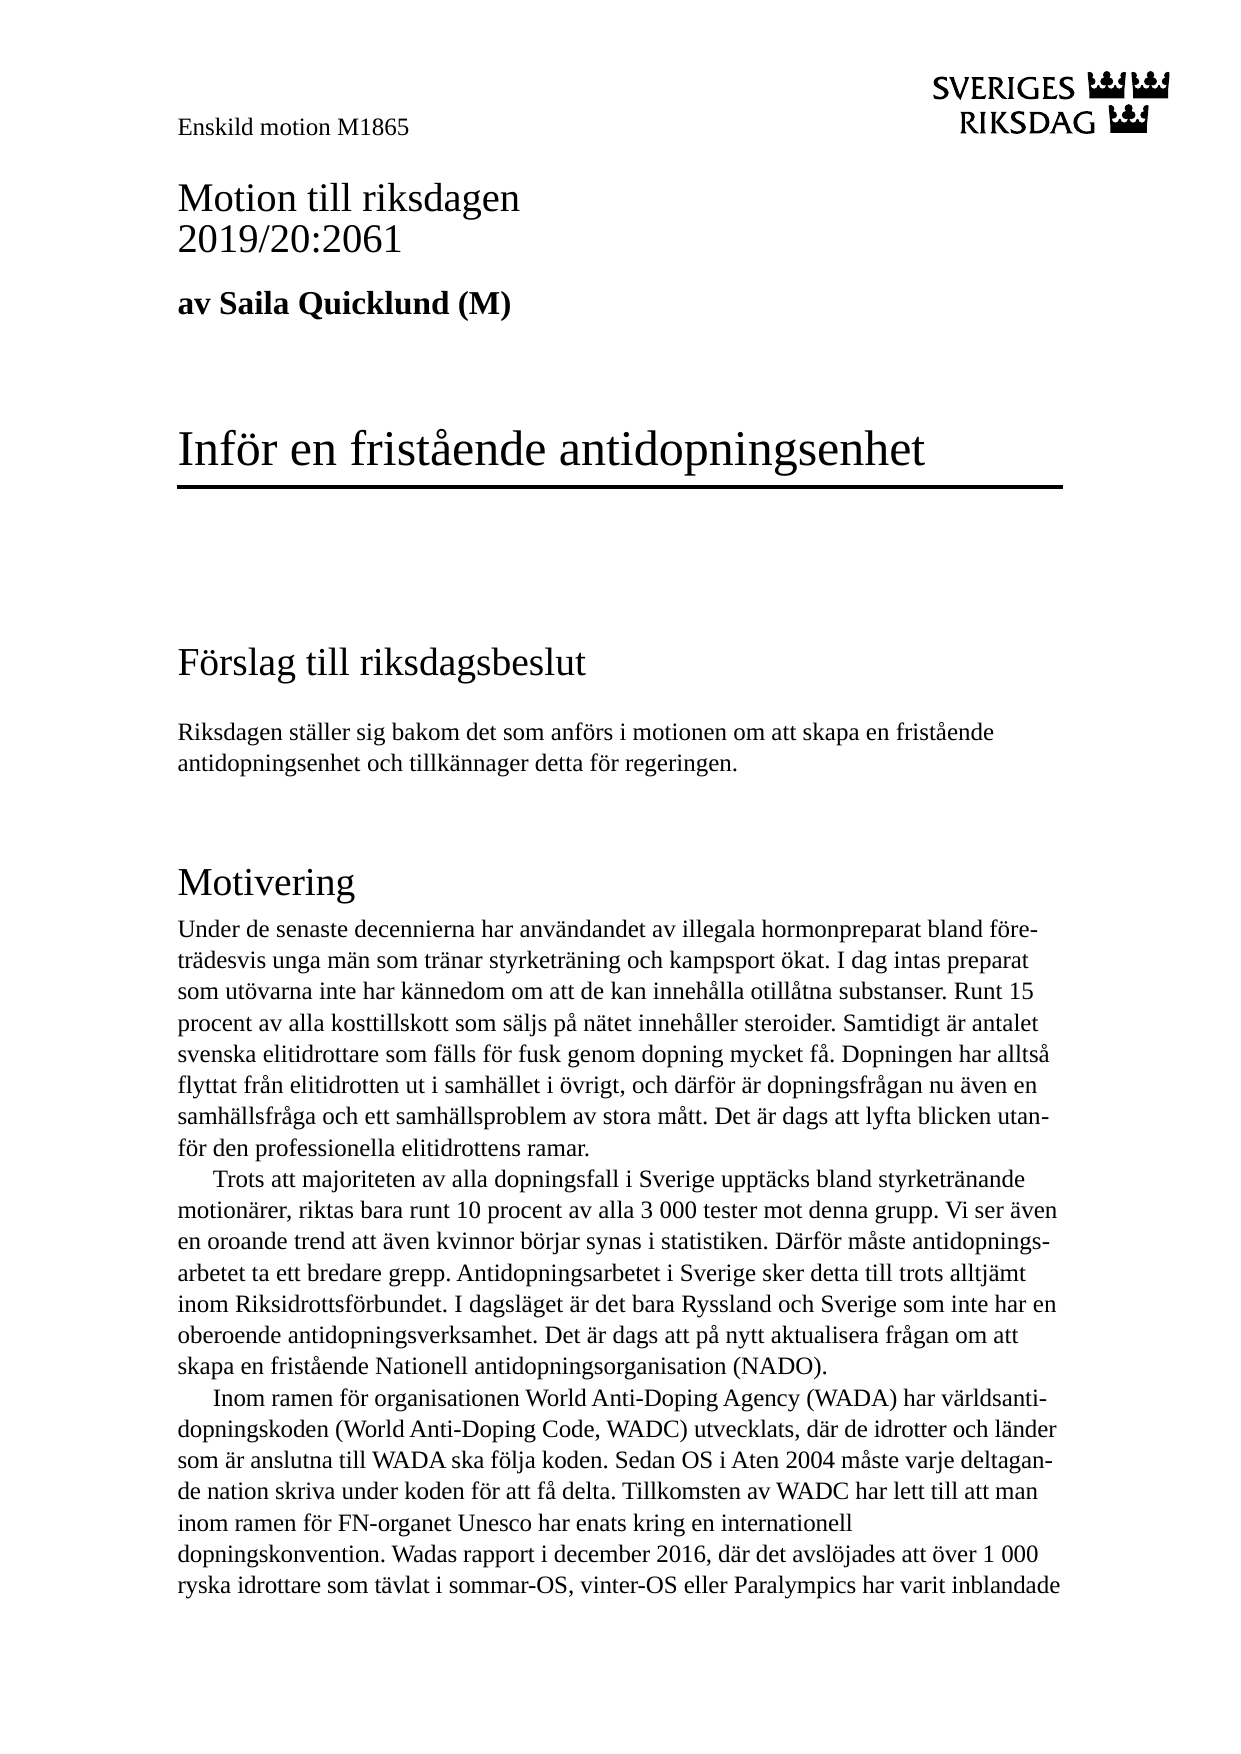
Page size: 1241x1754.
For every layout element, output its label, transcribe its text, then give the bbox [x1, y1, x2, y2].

text Under de senaste decennierna har användandet av illegala hormonpreparat bland företrädesvis unga män som tränar styrketräning och kampsport ökat. I dag intas preparat som utövarna inte har kännedom om att de kan innehålla otillåtna substanser. Runt 15 procent av alla kosttillskott som säljs på nätet innehåller steroider. Samtidigt är antalet svenska elitidrottare som fälls för fusk genom dopning mycket få. Dopningen har alltså flyttat från elitidrotten ut i samhället i övrigt, och därför är dopningsfrågan nu även en samhällsfråga och ett samhällsproblem av stora mått. Det är dags att lyfta blicken utanför den professionella elitidrottens ramar. [177, 911, 1063, 1161]
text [177, 1380, 1063, 1599]
text Trots att majoriteten av alla dopningsfall i Sverige upptäcks bland styrketränande motionärer, riktas bara runt 10 procent av alla 3 000 tester mot denna grupp. Vi ser även en oroande trend att även kvinnor börjar synas i statistiken. Därför måste antidopningsarbetet ta ett bredare grepp. Antidopningsarbetet i Sverige sker detta till trots alltjämt inom Riksidrottsförbundet. I dagsläget är det bara Ryssland och Sverige som inte har en oberoende antidopningsverksamhet. Det är dags att på nytt aktualisera frågan om att skapa en fristående Nationell antidopningsorganisation (NADO). [177, 1161, 1063, 1380]
